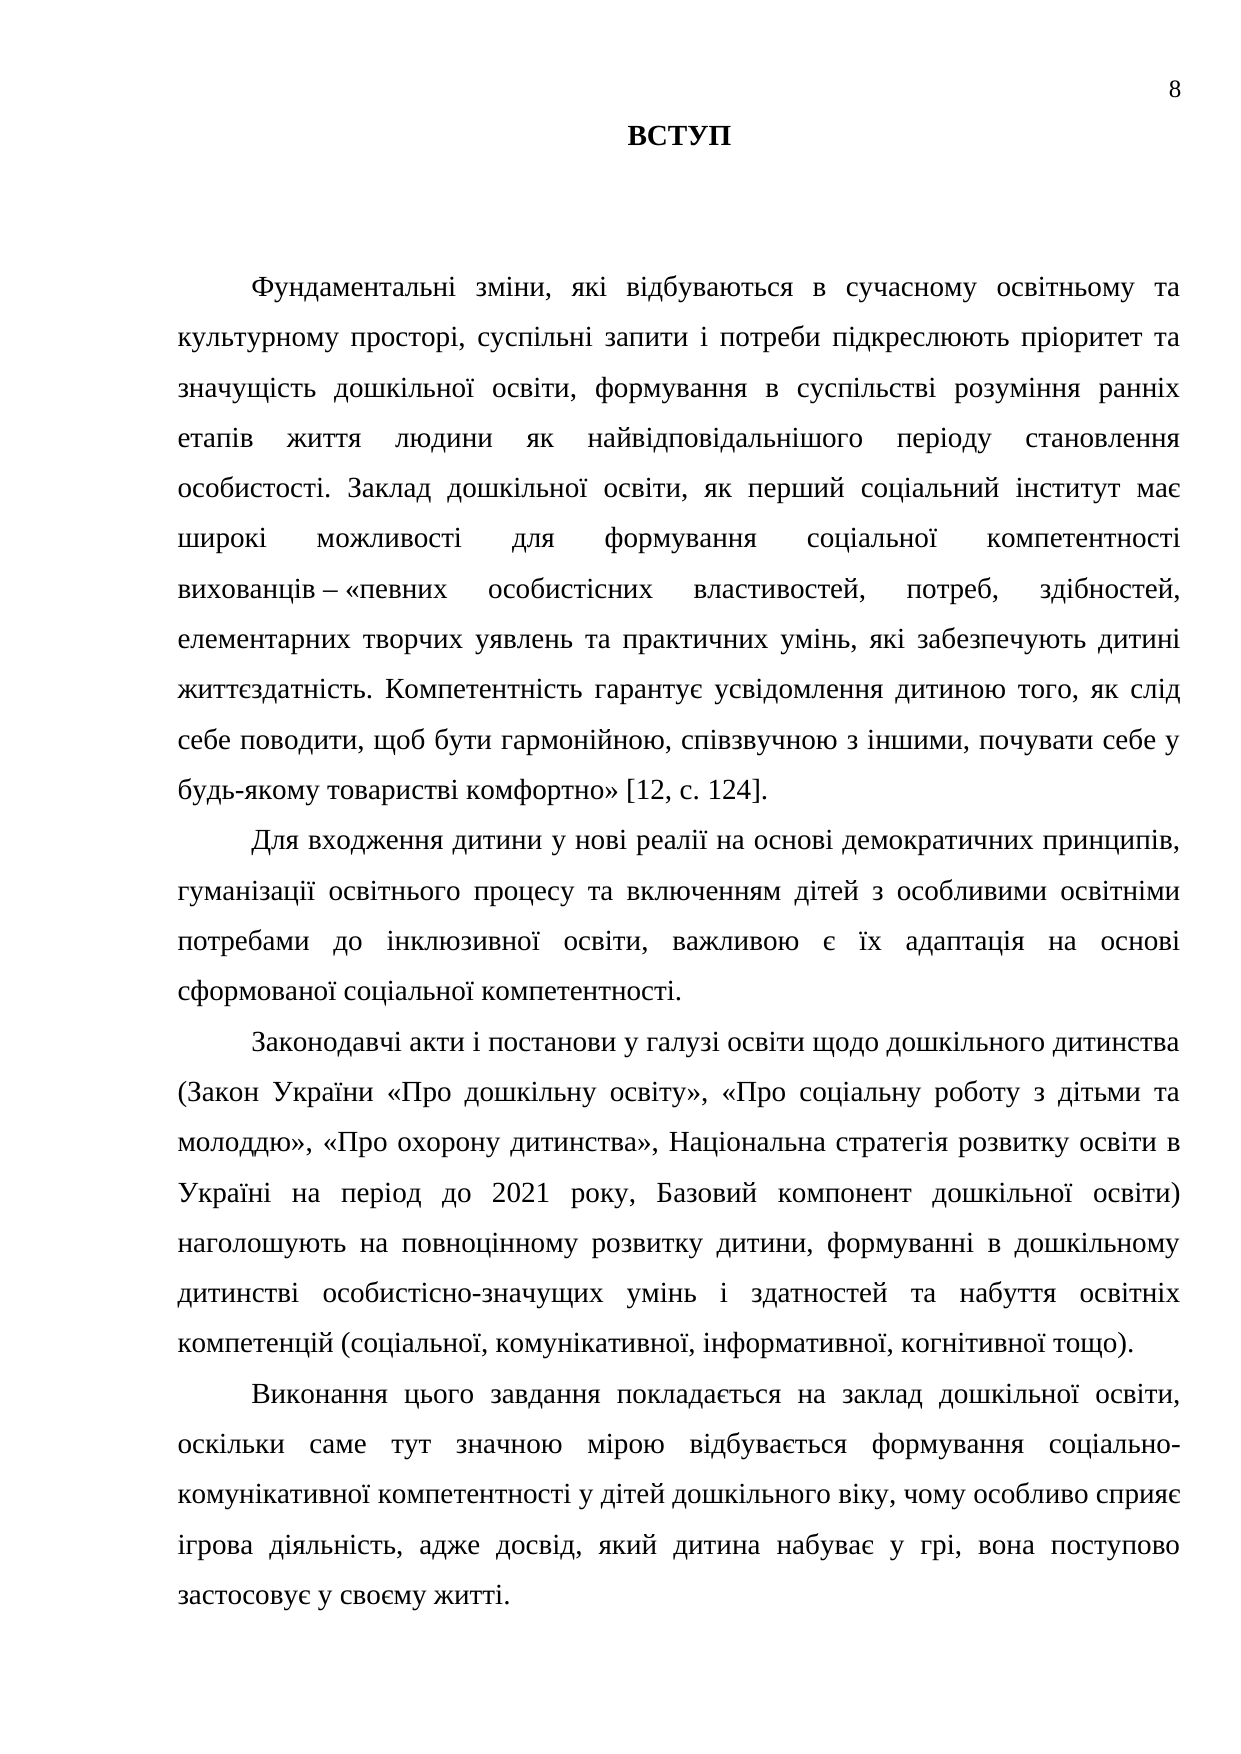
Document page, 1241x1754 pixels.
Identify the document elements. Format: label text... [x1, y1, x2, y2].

text Виконання цього завдання покладається на заклад дошкільної освіти, оскільки саме тут значною мірою відбувається формування соціально-комунікативної компетентності у дітей дошкільного віку, чому особливо сприяє ігрова діяльність, адже досвід, який дитина набуває у грі, вона поступово застосовує у своєму житті. [177, 1376, 1181, 1611]
text Законодавчі акти і постанови у галузі освіти щодо дошкільного дитинства (Закон України «Про дошкільну освіту», «Про соціальну роботу з дітьми та молоддю», «Про охорону дитинства», Національна стратегія розвитку освіти в Україні на період до 2021 року, Базовий компонент дошкільної освіти) наголошують на повноцінному розвитку дитини, формуванні в дошкільному дитинстві особистісно-значущих умінь і здатностей та набуття освітніх компетенцій (соціальної, комунікативної, інформативної, когнітивної тощо). [177, 1024, 1181, 1359]
text ВСТУП [177, 118, 1181, 152]
text Фундаментальні зміни, які відбуваються в сучасному освітньому та культурному просторі, суспільні запити і потреби підкреслюють пріоритет та значущість дошкільної освіти, формування в суспільстві розуміння ранніх етапів життя людини як найвідповідальнішого періоду становлення особистості. Заклад дошкільної освіти, як перший соціальний інститут має широкі можливості для формування соціальної компетентності вихованців – «певних особистісних властивостей, потреб, здібностей, елементарних творчих уявлень та практичних умінь, які забезпечують дитині життєздатність. Компетентність гарантує усвідомлення дитиною того, як слід себе поводити, щоб бути гармонійною, співзвучною з іншими, почувати себе у будь-якому товаристві комфортно» [12, с. 124]. [177, 269, 1181, 806]
text Для входження дитини у нові реалії на основі демократичних принципів, гуманізації освітнього процесу та включенням дітей з особливими освітніми потребами до інклюзивної освіти, важливою є їх адаптація на основі сформованої соціальної компетентності. [177, 822, 1181, 1007]
